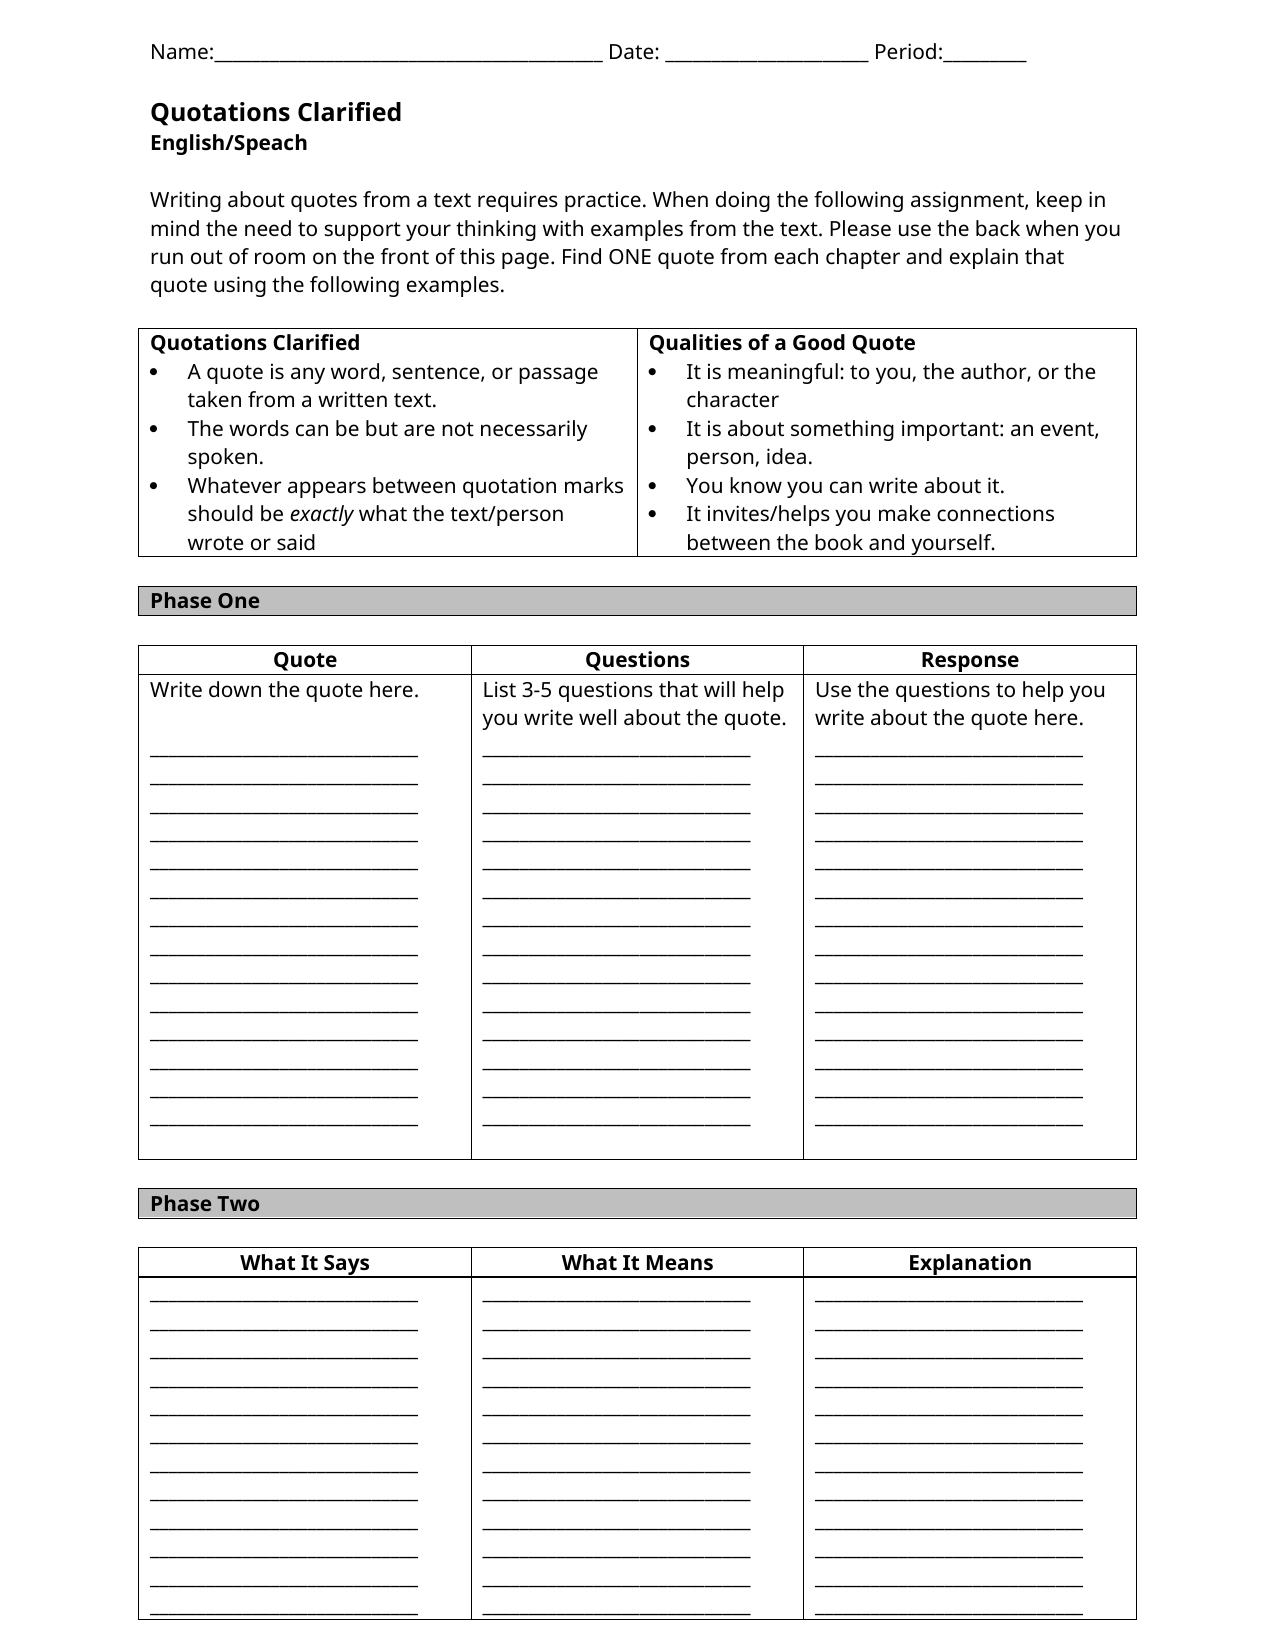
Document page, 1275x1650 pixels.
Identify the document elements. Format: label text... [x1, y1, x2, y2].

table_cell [804, 1278, 1136, 1619]
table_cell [139, 1278, 471, 1619]
text English/Speach [150, 128, 1125, 157]
table_header Explanation [804, 1248, 1136, 1276]
table_header Phase Two [139, 1189, 1136, 1217]
table_header Questions [472, 646, 803, 674]
text Writing about quotes from a text requires practice. When doing the following assignment, keep in mind the need to support your thinking with examples from the text. Please use the back when you run out of room on the front of this page. Find ONE quote from each chapter and explain that quote using the following examples. [150, 185, 1125, 299]
table_header Response [804, 646, 1136, 674]
table_cell List 3-5 questions that will help you write well about the quote. _____________________________ _____________________________ _____________________________ _____________________________ _____________________________ _____________________________ _____________________________ _____________________________ _____________________________ _____________________________ _____________________________ _____________________________ _____________________________ _____________________________ [472, 675, 803, 1158]
table_header Phase One [139, 587, 1136, 615]
table_header Quote [139, 646, 471, 674]
table_header Qualities of a Good Quote It is meaningful: to you, the author, or the character It is about something important: an event, person, idea. You know you can write about it. It invites/helps you make connections between the book and yourself. [638, 329, 1136, 556]
table_header What It Says [139, 1248, 471, 1276]
text Name:__________________________________________ Date: ______________________ Period:_________ [150, 37, 1125, 66]
table_header What It Means [472, 1248, 803, 1276]
table_cell Write down the quote here. _____________________________ _____________________________ _____________________________ _____________________________ _____________________________ _____________________________ _____________________________ _____________________________ _____________________________ _____________________________ _____________________________ _____________________________ _____________________________ _____________________________ [139, 675, 471, 1158]
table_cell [472, 1278, 803, 1619]
table_cell Use the questions to help you write about the quote here. _____________________________ _____________________________ _____________________________ _____________________________ _____________________________ _____________________________ _____________________________ _____________________________ _____________________________ _____________________________ _____________________________ _____________________________ _____________________________ _____________________________ [804, 675, 1136, 1158]
table_header Quotations Clarified A quote is any word, sentence, or passage taken from a written text. The words can be but are not necessarily spoken. Whatever appears between quotation marks should be exactly what the text/person wrote or said [139, 329, 637, 556]
text Quotations Clarified [150, 94, 1125, 128]
